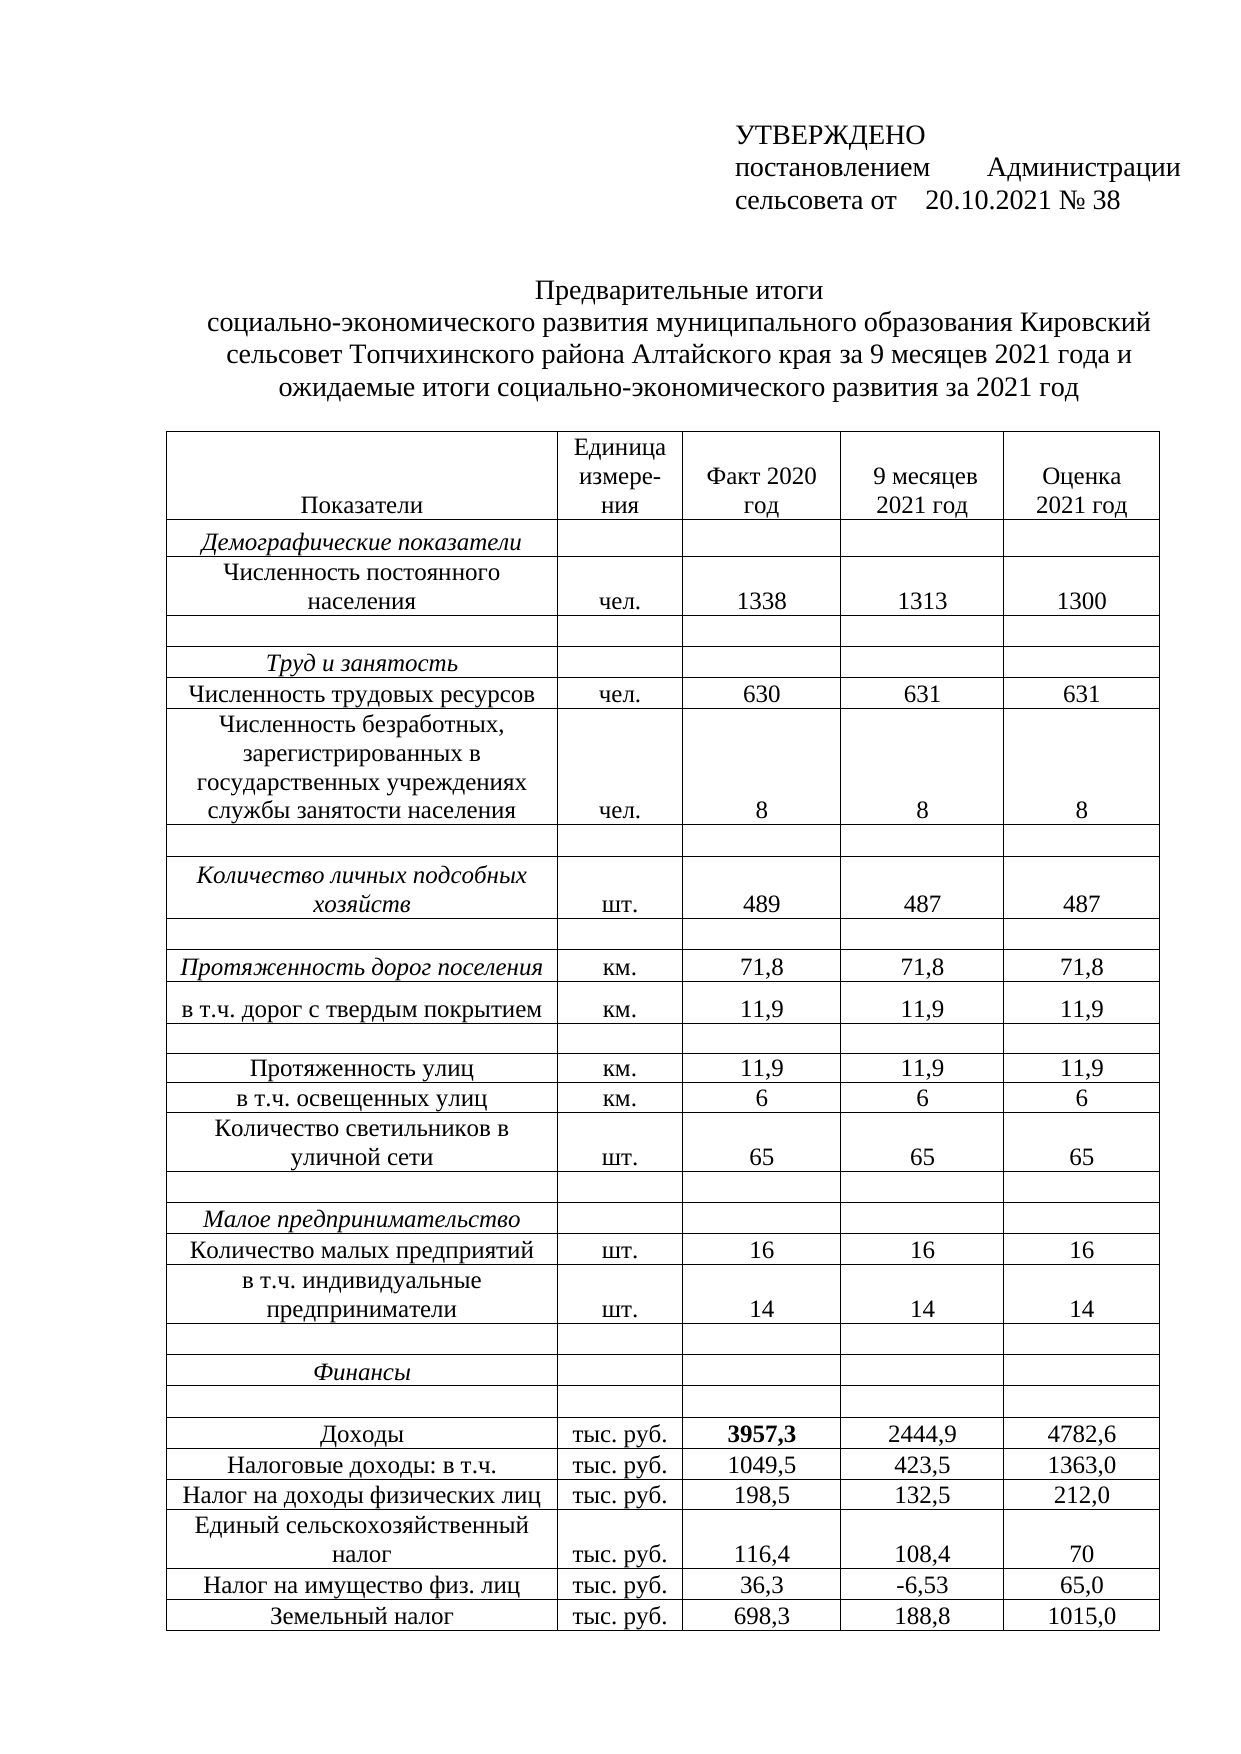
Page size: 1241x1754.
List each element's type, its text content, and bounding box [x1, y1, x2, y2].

table_cell 16 [683, 1234, 840, 1264]
table_cell Налоговые доходы: в т.ч. [167, 1449, 557, 1479]
table_cell 116,4 [683, 1510, 840, 1567]
table_cell чел. [558, 678, 682, 708]
table_cell [558, 647, 682, 677]
table_cell [683, 1203, 840, 1233]
table_cell [167, 825, 557, 856]
table_cell 1300 [1004, 557, 1159, 614]
table_cell [841, 520, 1003, 556]
table_cell [683, 1172, 840, 1202]
table_cell в т.ч. дорог с твердым покрытием [167, 982, 557, 1023]
table_cell 6 [1004, 1083, 1159, 1112]
table_cell 188,8 [841, 1600, 1003, 1630]
table_cell 11,9 [841, 982, 1003, 1023]
table_cell [558, 1386, 682, 1417]
table_cell [841, 616, 1003, 646]
table_header УТВЕРЖДЕНО постановлением Администрации сельсовета от 20.10.2021 № 38 [724, 118, 1192, 215]
table_cell Количество светильников в уличной сети [167, 1113, 557, 1171]
table_cell 65 [1004, 1113, 1159, 1171]
table_cell [841, 919, 1003, 949]
table_cell Численность трудовых ресурсов [167, 678, 557, 708]
table_cell тыс. руб. [558, 1569, 682, 1599]
table_header Единица измере-ния [558, 432, 682, 518]
table_header Показатели [167, 432, 557, 518]
table_cell [683, 825, 840, 856]
table_cell Доходы [167, 1418, 557, 1448]
table_cell [683, 1324, 840, 1354]
table_cell [683, 919, 840, 949]
table_cell Налог на доходы физических лиц [167, 1480, 557, 1509]
table_cell 65,0 [1004, 1569, 1159, 1599]
table_cell 71,8 [841, 950, 1003, 981]
table_cell [1004, 520, 1159, 556]
table_cell [841, 1355, 1003, 1385]
table_cell Малое предпринимательство [167, 1203, 557, 1233]
table_cell 14 [683, 1265, 840, 1323]
table_cell [167, 1386, 557, 1417]
table_cell 11,9 [1004, 982, 1159, 1023]
table_cell 11,9 [683, 1054, 840, 1082]
text Предварительные итоги [177, 273, 1181, 305]
table_cell [558, 1203, 682, 1233]
table_cell [683, 520, 840, 556]
table_cell [841, 1203, 1003, 1233]
table_cell [558, 616, 682, 646]
table_cell 198,5 [683, 1480, 840, 1509]
table_cell 212,0 [1004, 1480, 1159, 1509]
table_cell [558, 520, 682, 556]
table_cell чел. [558, 557, 682, 614]
table_cell [167, 1172, 557, 1202]
table_cell тыс. руб. [558, 1418, 682, 1448]
table_cell Протяженность улиц [167, 1054, 557, 1082]
table_cell [683, 1355, 840, 1385]
table_cell в т.ч. индивидуальные предприниматели [167, 1265, 557, 1323]
table_cell км. [558, 1083, 682, 1112]
table_cell [841, 1024, 1003, 1052]
table_cell Земельный налог [167, 1600, 557, 1630]
table_cell 631 [841, 678, 1003, 708]
table_cell км. [558, 982, 682, 1023]
table_cell 8 [841, 709, 1003, 824]
table_cell Налог на имущество физ. лиц [167, 1569, 557, 1599]
table_cell 132,5 [841, 1480, 1003, 1509]
table_cell [841, 647, 1003, 677]
table_cell Численность постоянного населения [167, 557, 557, 614]
table_cell [167, 1024, 557, 1052]
table_cell [558, 1324, 682, 1354]
text социально-экономического развития муниципального образования Кировский сельсовет Топчихинского района Алтайского края за 9 месяцев 2021 года и ожидаемые итоги социально-экономического развития за 2021 год [177, 305, 1181, 402]
table_cell км. [558, 1054, 682, 1082]
table_cell тыс. руб. [558, 1449, 682, 1479]
table_cell [1004, 1386, 1159, 1417]
table_cell 65 [683, 1113, 840, 1171]
table_cell Количество личных подсобных хозяйств [167, 857, 557, 918]
table_cell [167, 919, 557, 949]
table_cell Количество малых предприятий [167, 1234, 557, 1264]
table_cell [841, 1386, 1003, 1417]
table_cell тыс. руб. [558, 1600, 682, 1630]
table_cell 1313 [841, 557, 1003, 614]
table_cell 71,8 [1004, 950, 1159, 981]
table_cell в т.ч. освещенных улиц [167, 1083, 557, 1112]
table_cell 1338 [683, 557, 840, 614]
table_cell тыс. руб. [558, 1510, 682, 1567]
table_cell [558, 1355, 682, 1385]
table_cell 36,3 [683, 1569, 840, 1599]
table_cell 3957,3 [683, 1418, 840, 1448]
table_cell Единый сельскохозяйственный налог [167, 1510, 557, 1567]
table_cell 487 [1004, 857, 1159, 918]
table_cell 631 [1004, 678, 1159, 708]
table_cell Протяженность дорог поселения [167, 950, 557, 981]
table_cell чел. [558, 709, 682, 824]
table_header Оценка 2021 год [1004, 432, 1159, 518]
table_cell [1004, 616, 1159, 646]
table_cell [167, 1324, 557, 1354]
table_cell 8 [683, 709, 840, 824]
table_cell шт. [558, 1113, 682, 1171]
table_cell [558, 1172, 682, 1202]
table_cell [558, 825, 682, 856]
table_cell 11,9 [841, 1054, 1003, 1082]
table_cell 14 [841, 1265, 1003, 1323]
table_cell 8 [1004, 709, 1159, 824]
table_cell [841, 825, 1003, 856]
table_cell -6,53 [841, 1569, 1003, 1599]
table_cell [683, 1386, 840, 1417]
table_cell 11,9 [683, 982, 840, 1023]
table_cell 16 [1004, 1234, 1159, 1264]
table_cell 70 [1004, 1510, 1159, 1567]
table_cell [841, 1172, 1003, 1202]
table_cell 1363,0 [1004, 1449, 1159, 1479]
table_cell 11,9 [1004, 1054, 1159, 1082]
table_cell 14 [1004, 1265, 1159, 1323]
table_cell [683, 1024, 840, 1052]
table_cell [1004, 647, 1159, 677]
table_cell 6 [841, 1083, 1003, 1112]
table_cell км. [558, 950, 682, 981]
table_cell 16 [841, 1234, 1003, 1264]
table_cell [1004, 1324, 1159, 1354]
table_cell [1004, 825, 1159, 856]
table_cell 423,5 [841, 1449, 1003, 1479]
table_cell 1049,5 [683, 1449, 840, 1479]
table_cell [683, 647, 840, 677]
table_cell Демографические показатели [167, 520, 557, 556]
table_cell 108,4 [841, 1510, 1003, 1567]
table_cell [558, 1024, 682, 1052]
table_cell 698,3 [683, 1600, 840, 1630]
table_cell 65 [841, 1113, 1003, 1171]
table_cell 630 [683, 678, 840, 708]
table_cell тыс. руб. [558, 1480, 682, 1509]
table_cell 2444,9 [841, 1418, 1003, 1448]
table_cell шт. [558, 857, 682, 918]
table_cell [1004, 919, 1159, 949]
table_cell 6 [683, 1083, 840, 1112]
table_cell [558, 919, 682, 949]
table_cell шт. [558, 1234, 682, 1264]
table_cell шт. [558, 1265, 682, 1323]
table_cell [841, 1324, 1003, 1354]
table_cell [167, 616, 557, 646]
table_cell 1015,0 [1004, 1600, 1159, 1630]
table_cell Труд и занятость [167, 647, 557, 677]
table_cell [1004, 1024, 1159, 1052]
table_cell [683, 616, 840, 646]
table_header Факт 2020 год [683, 432, 840, 518]
table_cell 487 [841, 857, 1003, 918]
table_cell [1004, 1355, 1159, 1385]
table_cell [1004, 1172, 1159, 1202]
table_cell [1004, 1203, 1159, 1233]
table_cell 489 [683, 857, 840, 918]
table_header 9 месяцев 2021 год [841, 432, 1003, 518]
table_cell Финансы [167, 1355, 557, 1385]
table_cell 71,8 [683, 950, 840, 981]
table_cell 4782,6 [1004, 1418, 1159, 1448]
table_cell Численность безработных, зарегистрированных в государственных учреждениях службы занятости населения [167, 709, 557, 824]
